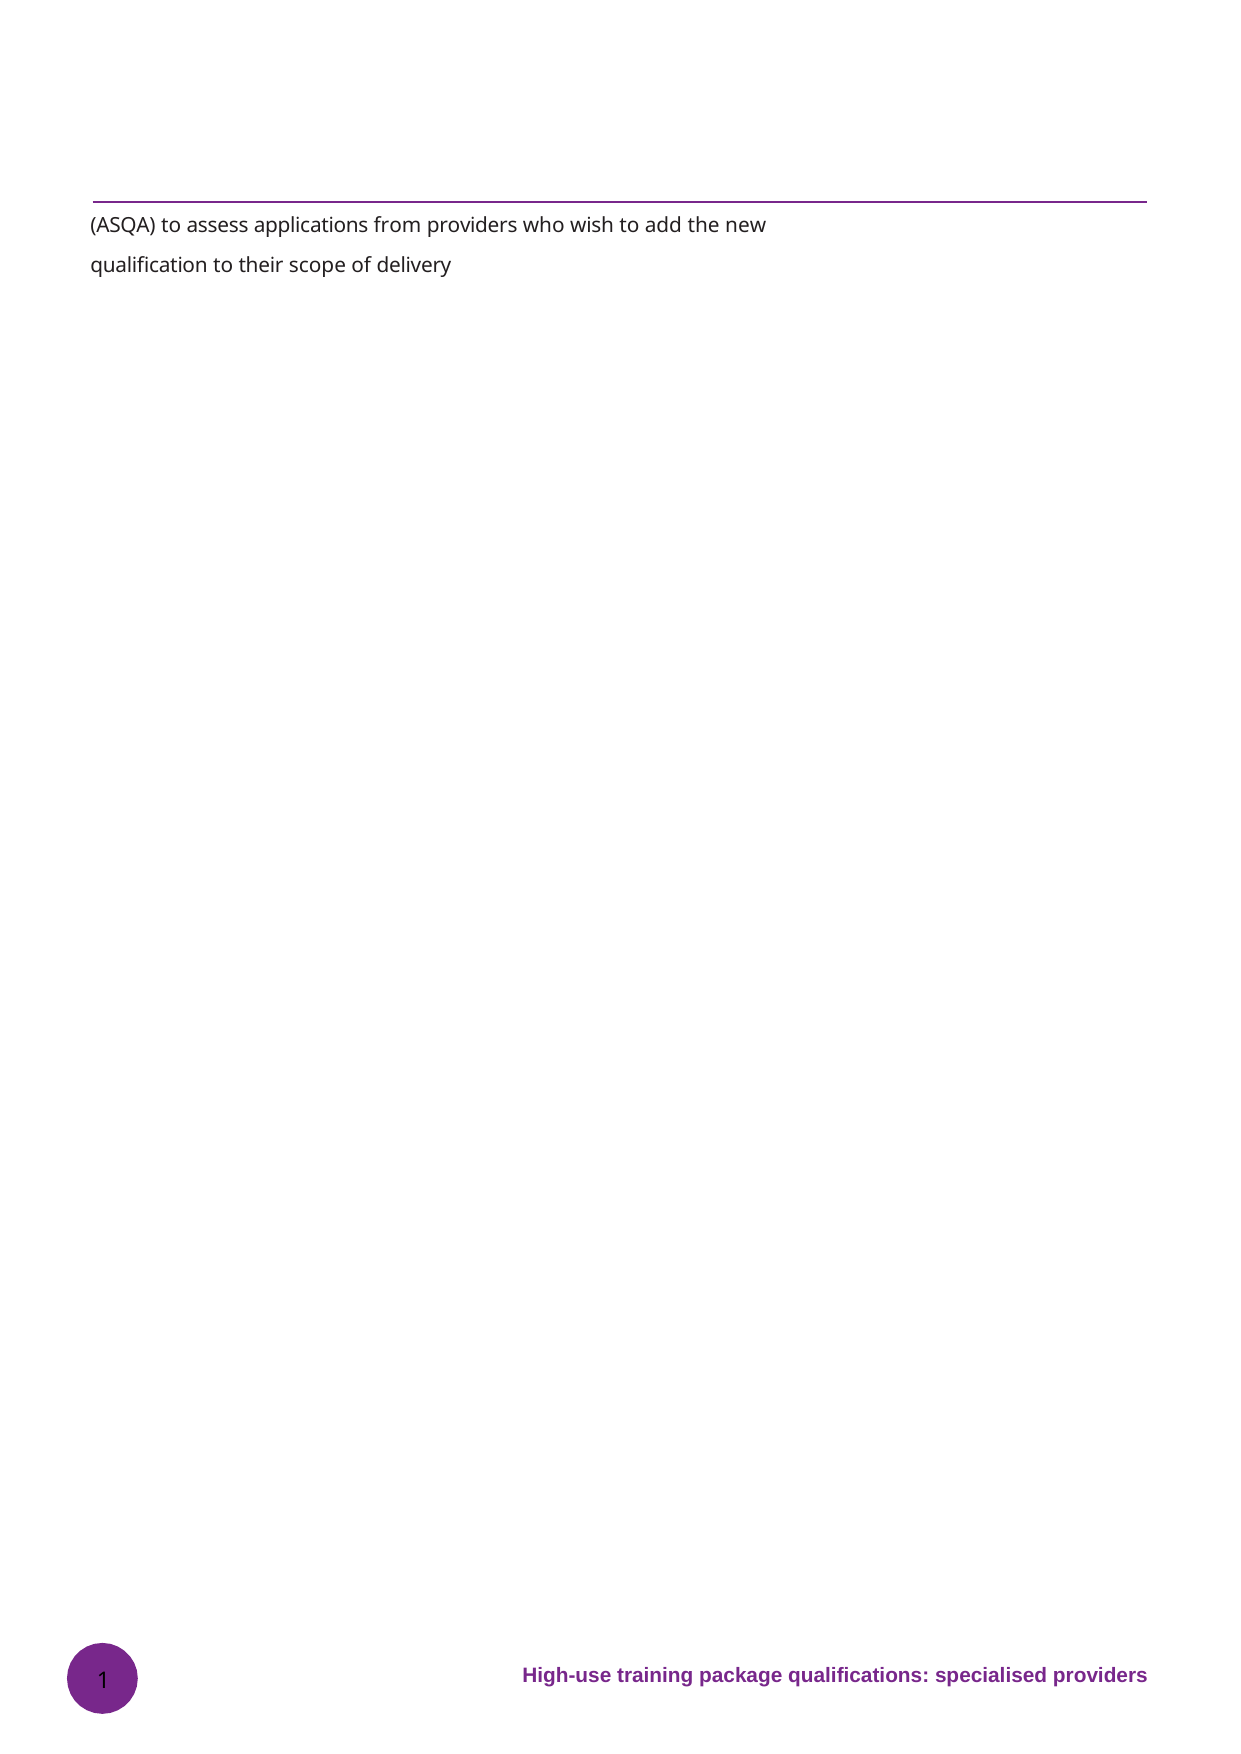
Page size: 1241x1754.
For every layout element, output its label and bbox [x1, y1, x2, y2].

text [90, 211, 840, 278]
